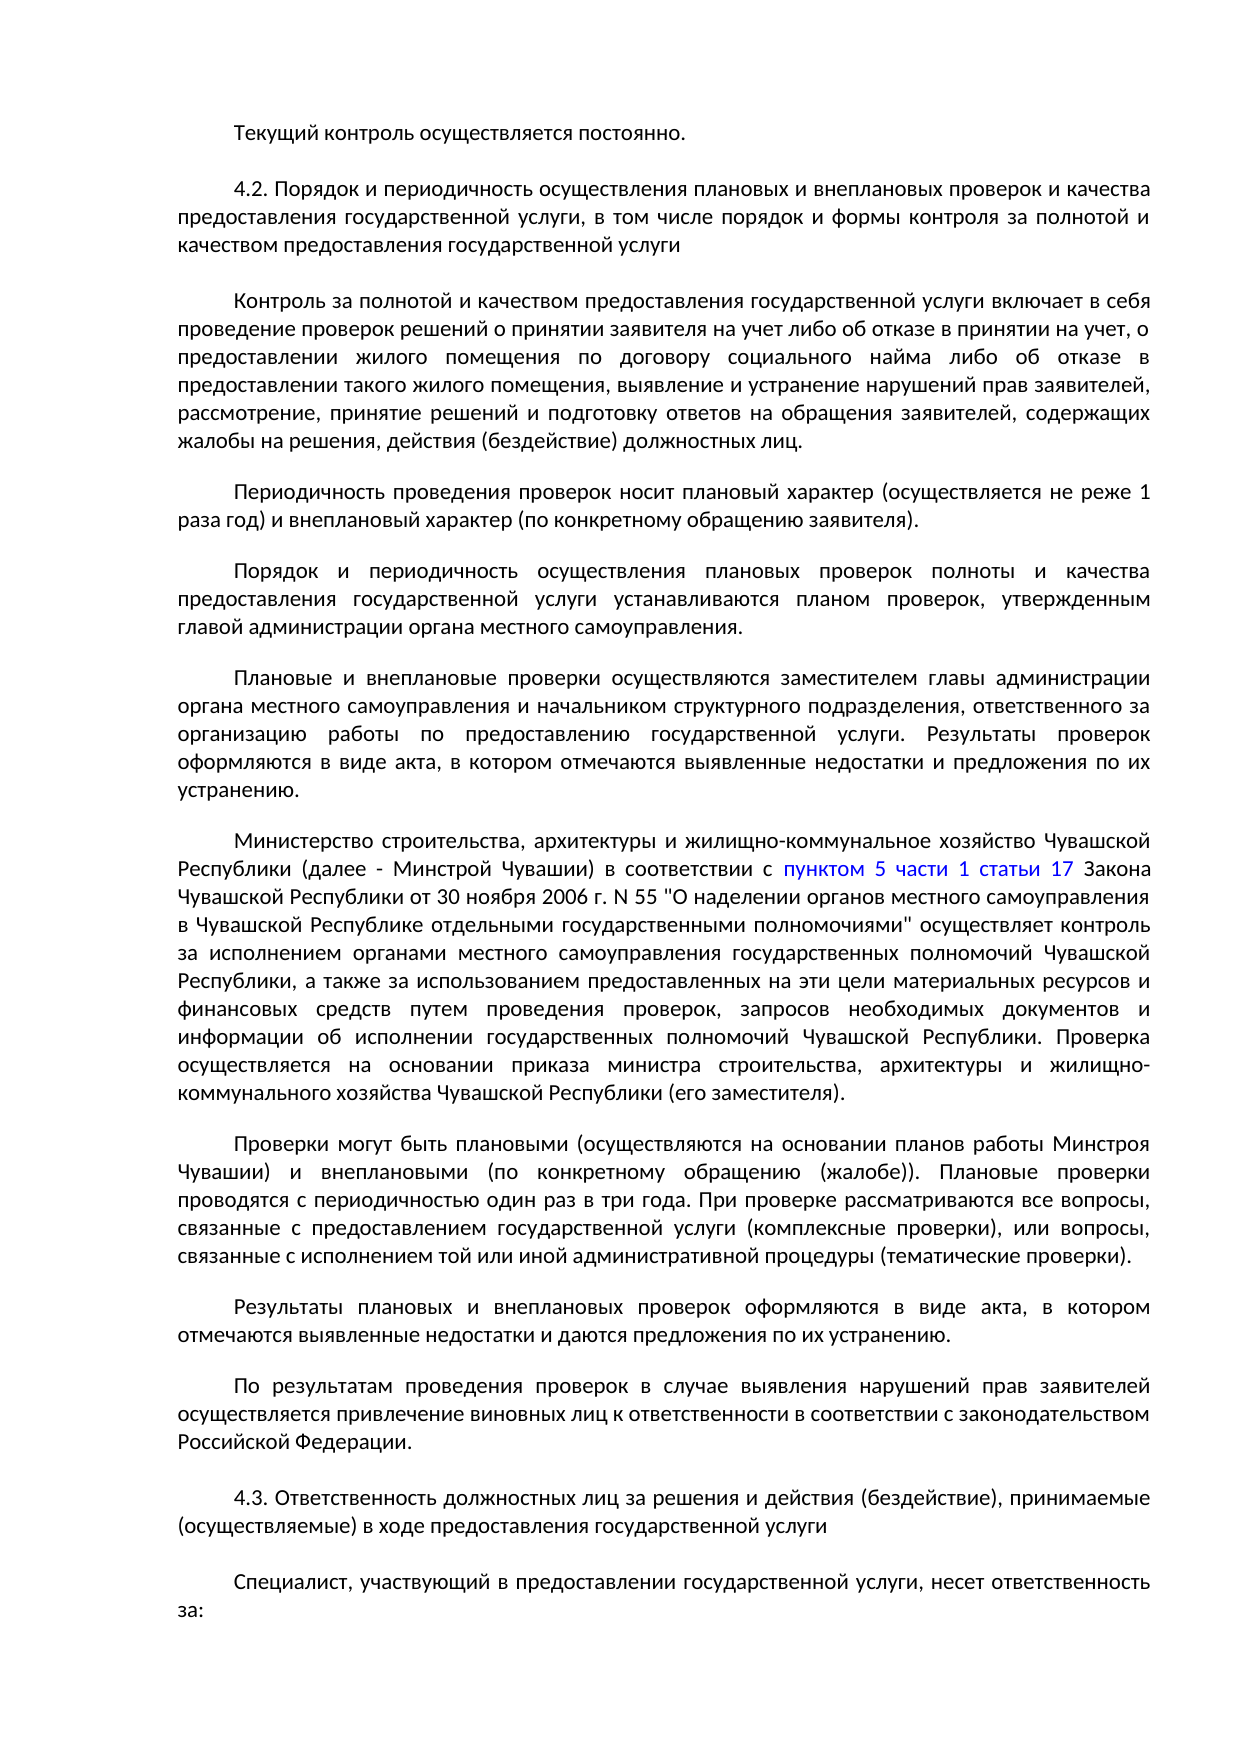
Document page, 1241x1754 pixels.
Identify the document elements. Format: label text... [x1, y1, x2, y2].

text Плановые и внеплановые проверки осуществляются заместителем главы администрации органа местного самоуправления и начальником структурного подразделения, ответственного за организацию работы по предоставлению государственной услуги. Результаты проверок оформляются в виде акта, в котором отмечаются выявленные недостатки и предложения по их устранению. [177, 663, 1152, 803]
text Контроль за полнотой и качеством предоставления государственной услуги включает в себя проведение проверок решений о принятии заявителя на учет либо об отказе в принятии на учет, о предоставлении жилого помещения по договору социального найма либо об отказе в предоставлении такого жилого помещения, выявление и устранение нарушений прав заявителей, рассмотрение, принятие решений и подготовку ответов на обращения заявителей, содержащих жалобы на решения, действия (бездействие) должностных лиц. [177, 286, 1152, 454]
text Результаты плановых и внеплановых проверок оформляются в виде акта, в котором отмечаются выявленные недостатки и даются предложения по их устранению. [177, 1292, 1152, 1348]
text Периодичность проведения проверок носит плановый характер (осуществляется не реже 1 раза год) и внеплановый характер (по конкретному обращению заявителя). [177, 477, 1152, 533]
text Порядок и периодичность осуществления плановых проверок полноты и качества предоставления государственной услуги устанавливаются планом проверок, утвержденным главой администрации органа местного самоуправления. [177, 556, 1152, 640]
text 4.2. Порядок и периодичность осуществления плановых и внеплановых проверок и качества предоставления государственной услуги, в том числе порядок и формы контроля за полнотой и качеством предоставления государственной услуги [177, 174, 1152, 258]
text Министерство строительства, архитектуры и жилищно-коммунальное хозяйство Чувашской Республики (далее - Минстрой Чувашии) в соответствии с пунктом 5 части 1 статьи 17 Закона Чувашской Республики от 30 ноября 2006 г. N 55 "О наделении органов местного самоуправления в Чувашской Республике отдельными государственными полномочиями" осуществляет контроль за исполнением органами местного самоуправления государственных полномочий Чувашской Республики, а также за использованием предоставленных на эти цели материальных ресурсов и финансовых средств путем проведения проверок, запросов необходимых документов и информации об исполнении государственных полномочий Чувашской Республики. Проверка осуществляется на основании приказа министра строительства, архитектуры и жилищно-коммунального хозяйства Чувашской Республики (его заместителя). [177, 826, 1152, 1106]
text Проверки могут быть плановыми (осуществляются на основании планов работы Минстроя Чувашии) и внеплановыми (по конкретному обращению (жалобе)). Плановые проверки проводятся с периодичностью один раз в три года. При проверке рассматриваются все вопросы, связанные с предоставлением государственной услуги (комплексные проверки), или вопросы, связанные с исполнением той или иной административной процедуры (тематические проверки). [177, 1129, 1152, 1269]
text По результатам проведения проверок в случае выявления нарушений прав заявителей осуществляется привлечение виновных лиц к ответственности в соответствии с законодательством Российской Федерации. [177, 1371, 1152, 1455]
text 4.3. Ответственность должностных лиц за решения и действия (бездействие), принимаемые (осуществляемые) в ходе предоставления государственной услуги [177, 1483, 1152, 1539]
text Специалист, участвующий в предоставлении государственной услуги, несет ответственность за: [177, 1567, 1152, 1623]
text Текущий контроль осуществляется постоянно. [177, 118, 1152, 146]
